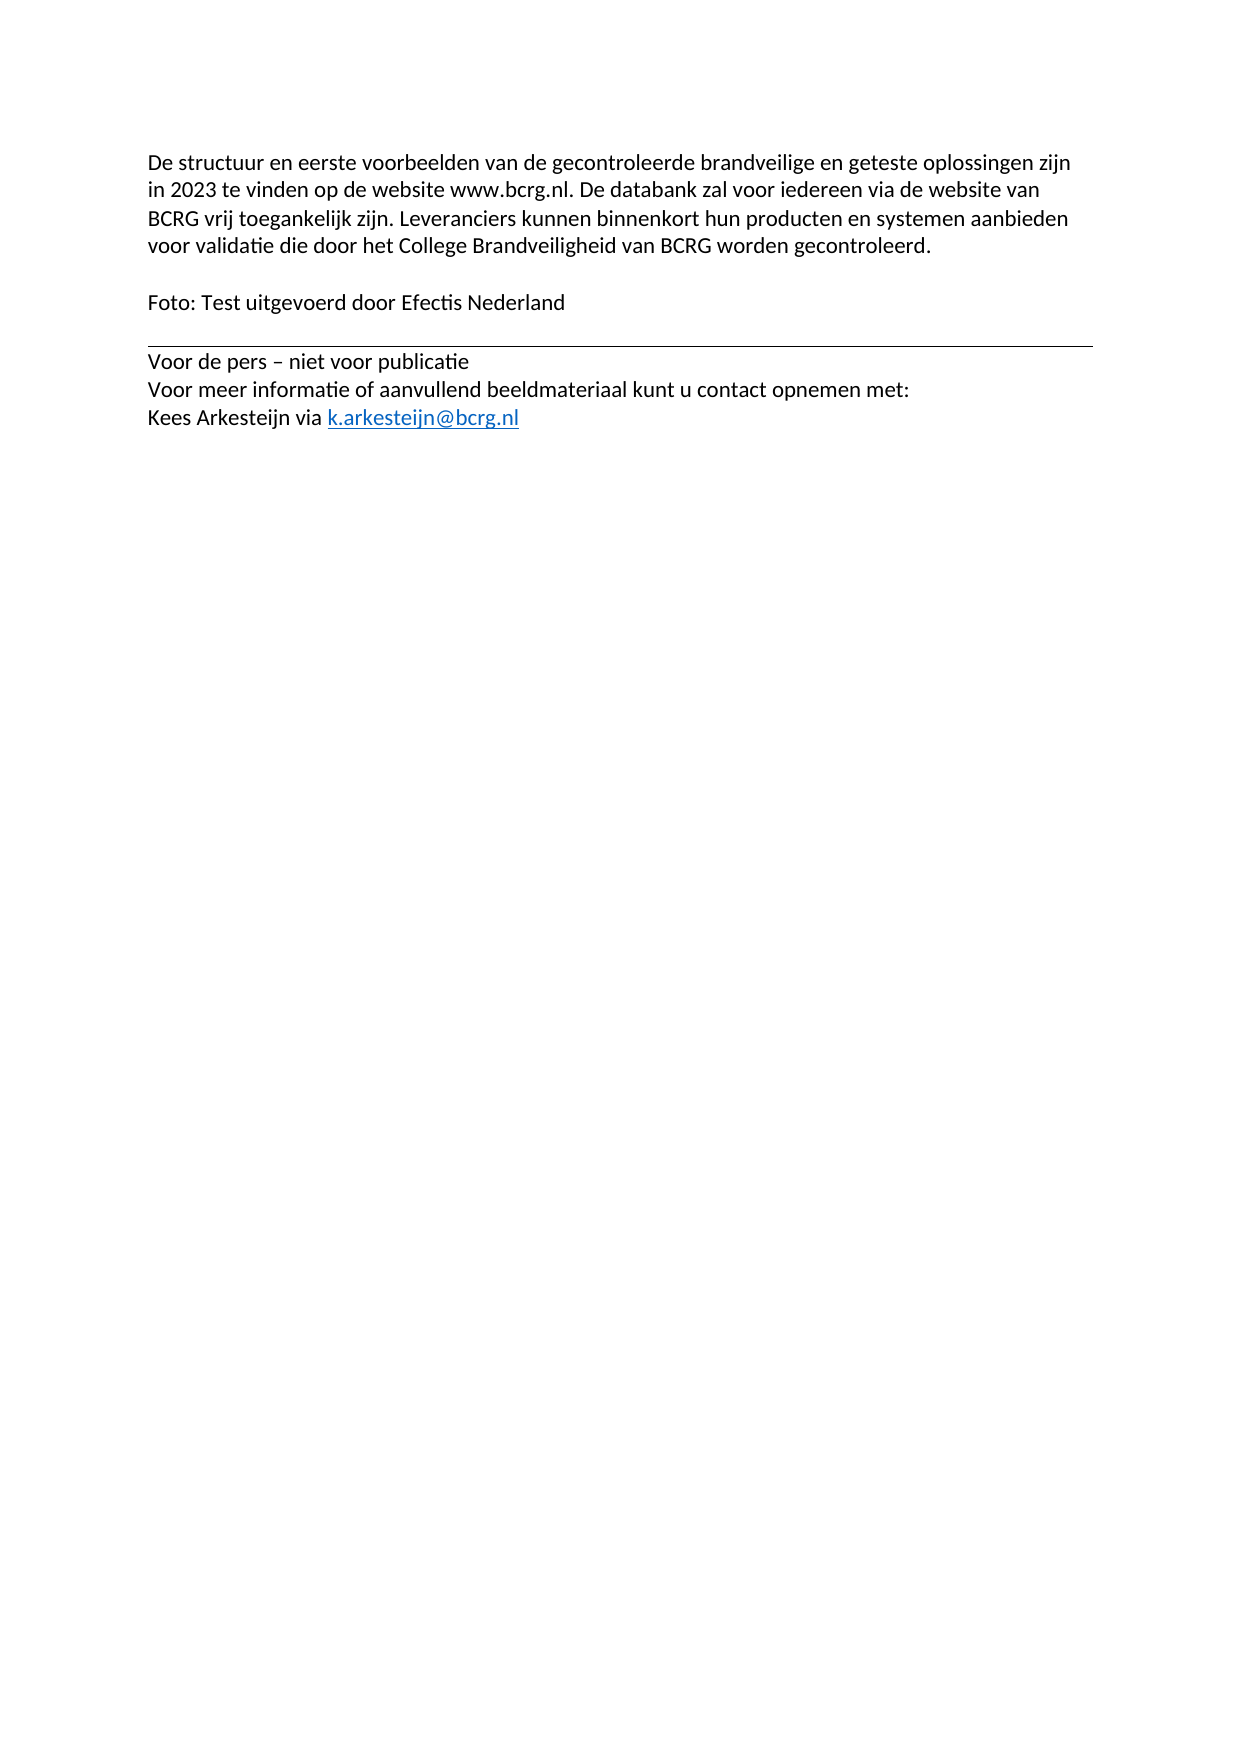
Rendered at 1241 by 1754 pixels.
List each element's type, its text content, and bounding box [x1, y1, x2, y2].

text Voor de pers – niet voor publicatie [148, 347, 1093, 375]
text Foto: Test uitgevoerd door Efectis Nederland [148, 288, 1093, 316]
text Kees Arkesteijn via k.arkesteijn@bcrg.nl [148, 403, 1093, 431]
text Voor meer informatie of aanvullend beeldmateriaal kunt u contact opnemen met: [148, 375, 1093, 403]
text De structuur en eerste voorbeelden van de gecontroleerde brandveilige en geteste oplossingen zijn in 2023 te vinden op de website www.bcrg.nl. De databank zal voor iedereen via de website van BCRG vrij toegankelijk zijn. Leveranciers kunnen binnenkort hun producten en systemen aanbieden voor validatie die door het College Brandveiligheid van BCRG worden gecontroleerd. [148, 148, 1093, 260]
